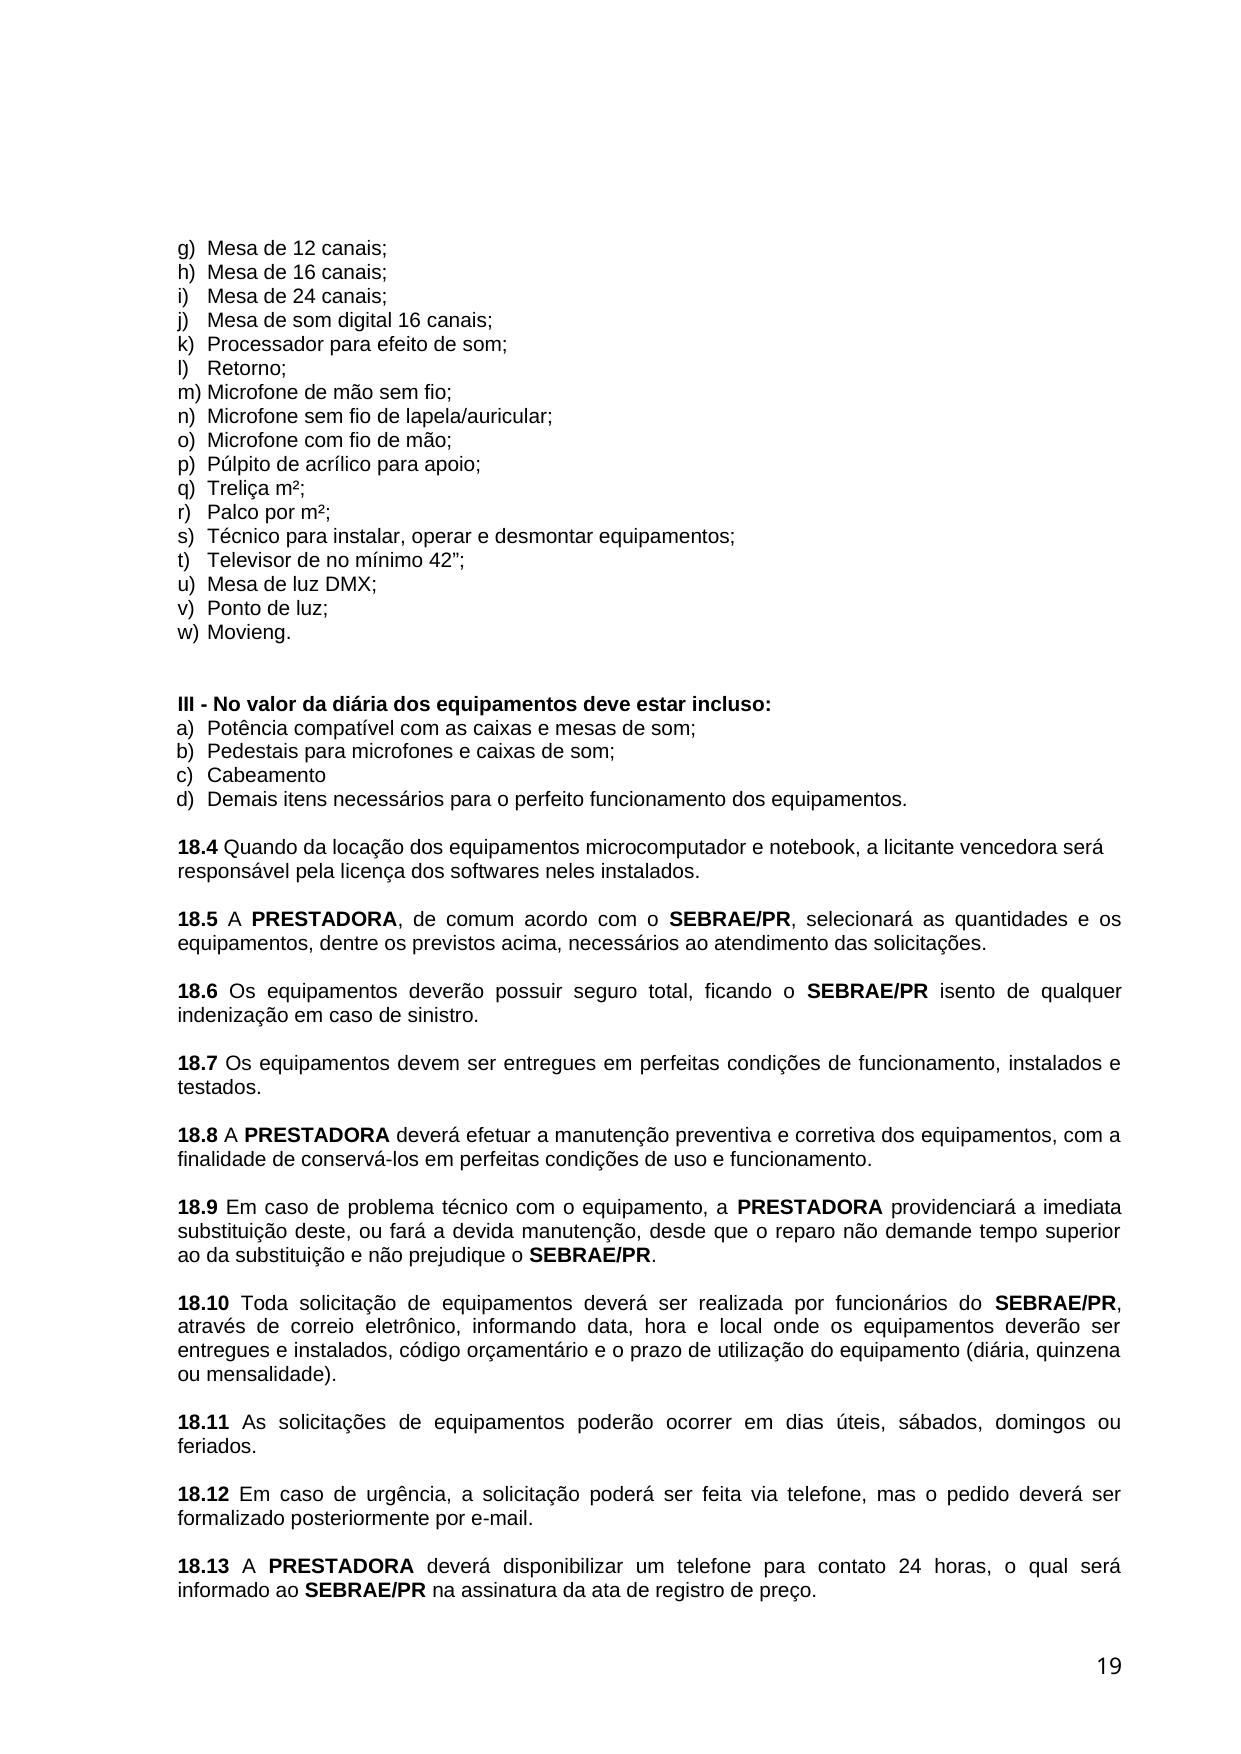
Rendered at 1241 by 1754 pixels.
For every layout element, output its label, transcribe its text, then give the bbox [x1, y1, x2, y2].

list Processador para efeito de som; [177, 332, 1122, 356]
list Ponto de luz; [177, 596, 1122, 619]
text 18.8 A PRESTADORA deverá efetuar a manutenção preventiva e corretiva dos equipamentos, com a finalidade de conservá-los em perfeitas condições de uso e funcionamento. [177, 1123, 1122, 1171]
list Técnico para instalar, operar e desmontar equipamentos; [177, 524, 1122, 548]
list Potência compatível com as caixas e mesas de som; [176, 715, 1122, 739]
text 18.12 Em caso de urgência, a solicitação poderá ser feita via telefone, mas o pedido deverá ser formalizado posteriormente por e-mail. [177, 1482, 1122, 1530]
list Mesa de 16 canais; [177, 260, 1122, 284]
text 18.7 Os equipamentos devem ser entregues em perfeitas condições de funcionamento, instalados e testados. [177, 1051, 1122, 1099]
text 18.5 A PRESTADORA, de comum acordo com o SEBRAE/PR, selecionará as quantidades e os equipamentos, dentre os previstos acima, necessários ao atendimento das solicitações. [177, 907, 1122, 955]
text 18.11 As solicitações de equipamentos poderão ocorrer em dias úteis, sábados, domingos ou feriados. [177, 1410, 1122, 1458]
list Microfone sem fio de lapela/auricular; [177, 404, 1122, 428]
list Microfone com fio de mão; [177, 428, 1122, 452]
list Treliça m²; [177, 476, 1122, 500]
list Cabeamento [176, 763, 1122, 787]
text 18.9 Em caso de problema técnico com o equipamento, a PRESTADORA providenciará a imediata substituição deste, ou fará a devida manutenção, desde que o reparo não demande tempo superior ao da substituição e não prejudique o SEBRAE/PR. [177, 1194, 1122, 1266]
list Microfone de mão sem fio; [177, 380, 1122, 404]
list Mesa de som digital 16 canais; [177, 308, 1122, 332]
list Mesa de 24 canais; [177, 284, 1122, 308]
text 18.10 Toda solicitação de equipamentos deverá ser realizada por funcionários do SEBRAE/PR, através de correio eletrônico, informando data, hora e local onde os equipamentos deverão ser entregues e instalados, código orçamentário e o prazo de utilização do equipamento (diária, quinzena ou mensalidade). [177, 1290, 1122, 1386]
list Palco por m²; [177, 500, 1122, 524]
list Retorno; [177, 356, 1122, 380]
list Pedestais para microfones e caixas de som; [176, 739, 1122, 763]
list Mesa de luz DMX; [177, 572, 1122, 596]
list Mesa de 12 canais; [177, 236, 1122, 260]
text III - No valor da diária dos equipamentos deve estar incluso: [177, 691, 1122, 715]
text 18.13 A PRESTADORA deverá disponibilizar um telefone para contato 24 horas, o qual será informado ao SEBRAE/PR na assinatura da ata de registro de preço. [177, 1554, 1122, 1602]
text 18.4 Quando da locação dos equipamentos microcomputador e notebook, a licitante vencedora será responsável pela licença dos softwares neles instalados. [177, 835, 1122, 883]
list Movieng. [177, 619, 1122, 643]
list Demais itens necessários para o perfeito funcionamento dos equipamentos. [176, 787, 1122, 811]
list Televisor de no mínimo 42”; [177, 548, 1122, 572]
list Púlpito de acrílico para apoio; [177, 452, 1122, 476]
text 18.6 Os equipamentos deverão possuir seguro total, ficando o SEBRAE/PR isento de qualquer indenização em caso de sinistro. [177, 979, 1122, 1027]
